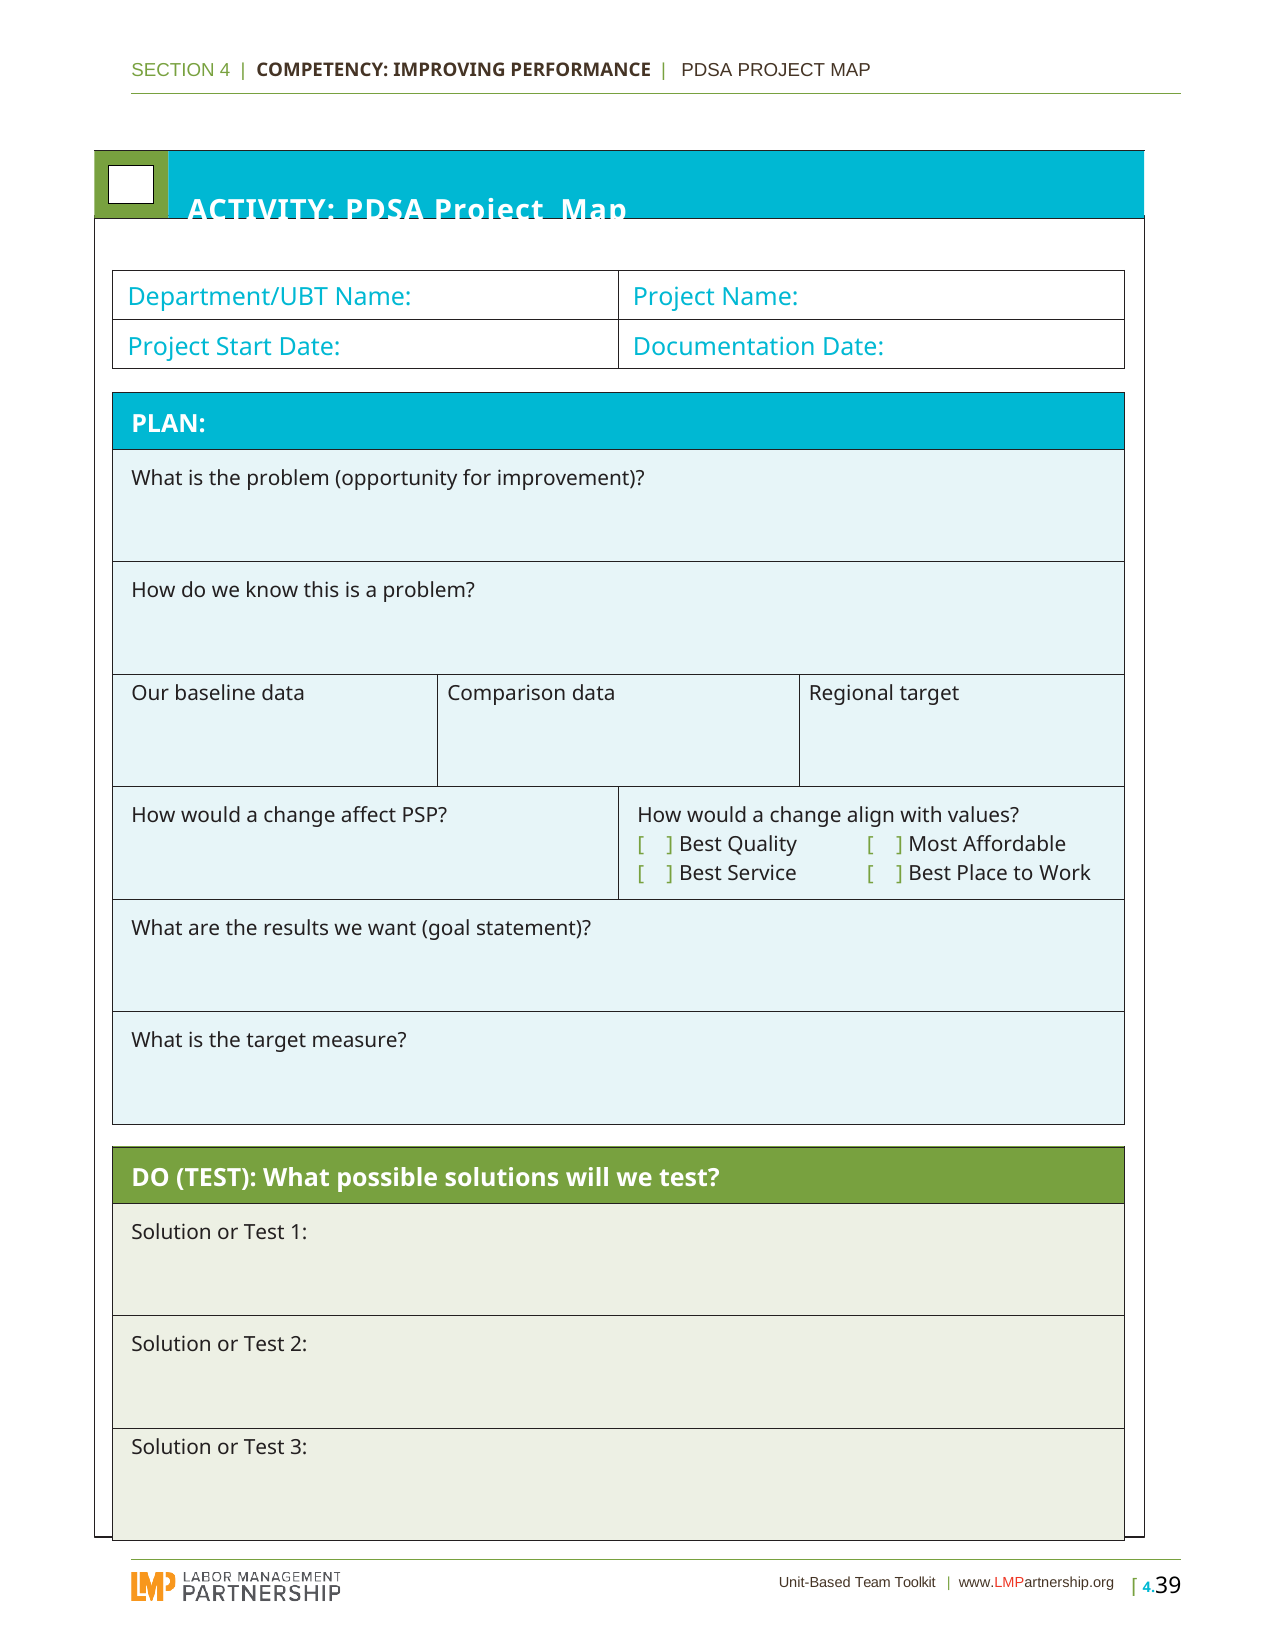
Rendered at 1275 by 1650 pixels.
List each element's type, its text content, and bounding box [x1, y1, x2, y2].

table_cell How do we know this is a problem? [113, 562, 1124, 674]
subtitle ACTIVITY: PDSA Project Map [187, 189, 1156, 229]
table_cell How would a change align with values? [ ] Best Quality [ ] Most Affordable [ ] Best Service [ ] Best Place to Work [619, 787, 1124, 899]
table_header DO (TEST): What possible solutions will we test? [113, 1148, 1124, 1203]
table_cell Our baseline data [113, 675, 437, 786]
table_header Project Name: [619, 271, 1124, 319]
table_cell Solution or Test 1: [113, 1204, 1124, 1315]
table_cell Solution or Test 3: [113, 1429, 1124, 1540]
table_cell What is the target measure? [113, 1012, 1124, 1124]
picture [183, 1572, 341, 1602]
picture [128, 1568, 176, 1601]
picture [109, 166, 153, 203]
table_cell Documentation Date: [619, 320, 1124, 368]
table_cell What are the results we want (goal statement)? [113, 900, 1124, 1011]
table_header PLAN: [113, 393, 1124, 449]
table_cell Solution or Test 2: [113, 1316, 1124, 1428]
table_cell Project Start Date: [113, 320, 618, 368]
table_cell How would a change affect PSP? [113, 787, 618, 899]
table_cell What is the problem (opportunity for improvement)? [113, 450, 1124, 561]
table_header Department/UBT Name: [113, 271, 618, 319]
table_cell Regional target [800, 675, 1124, 786]
table_cell Comparison data [438, 675, 799, 786]
